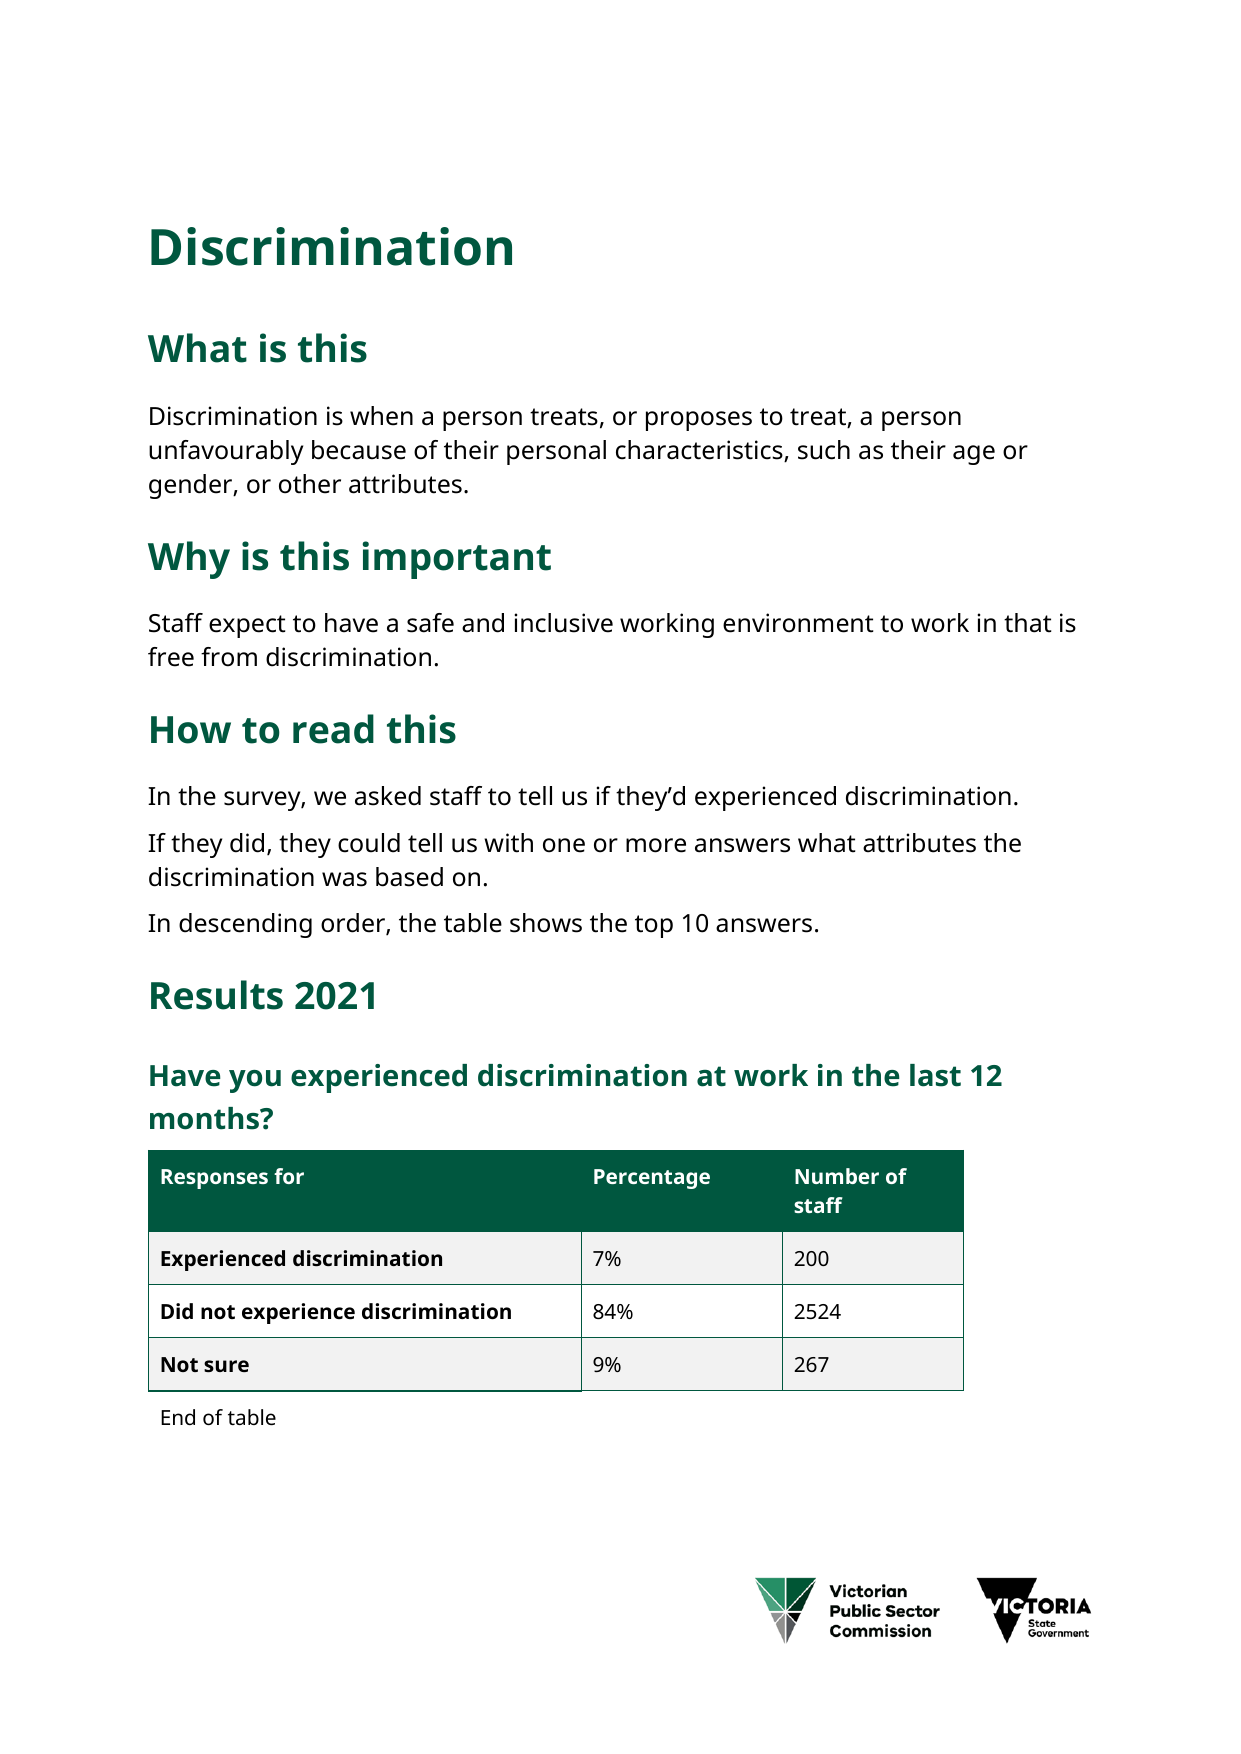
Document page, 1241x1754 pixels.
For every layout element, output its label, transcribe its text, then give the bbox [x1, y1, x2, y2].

text In descending order, the table shows the top 10 answers. [148, 906, 1092, 940]
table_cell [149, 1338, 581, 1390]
text In the survey, we asked staff to tell us if they’d experienced discrimination. [148, 779, 1092, 813]
text If they did, they could tell us with one or more answers what attributes the discrimination was based on. [148, 825, 1092, 893]
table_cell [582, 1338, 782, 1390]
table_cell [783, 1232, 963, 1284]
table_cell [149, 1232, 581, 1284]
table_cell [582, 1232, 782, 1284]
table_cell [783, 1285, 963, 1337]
subtitle Discrimination [148, 212, 1092, 280]
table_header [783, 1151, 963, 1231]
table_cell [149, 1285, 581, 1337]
subtitle Results 2021 [148, 969, 1092, 1020]
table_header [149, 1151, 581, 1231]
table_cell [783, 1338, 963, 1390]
subtitle Have you experienced discrimination at work in the last 12 months? [148, 1055, 1092, 1138]
subtitle Why is this important [148, 530, 1092, 581]
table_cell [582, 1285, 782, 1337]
text Discrimination is when a person treats, or proposes to treat, a person unfavourably because of their personal characteristics, such as their age or gender, or other attributes. [148, 398, 1092, 501]
subtitle How to read this [148, 703, 1092, 754]
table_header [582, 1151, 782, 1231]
text Staff expect to have a safe and inclusive working environment to work in that is free from discrimination. [148, 606, 1092, 674]
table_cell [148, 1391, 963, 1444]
subtitle What is this [148, 323, 1092, 374]
picture [754, 1577, 1093, 1645]
